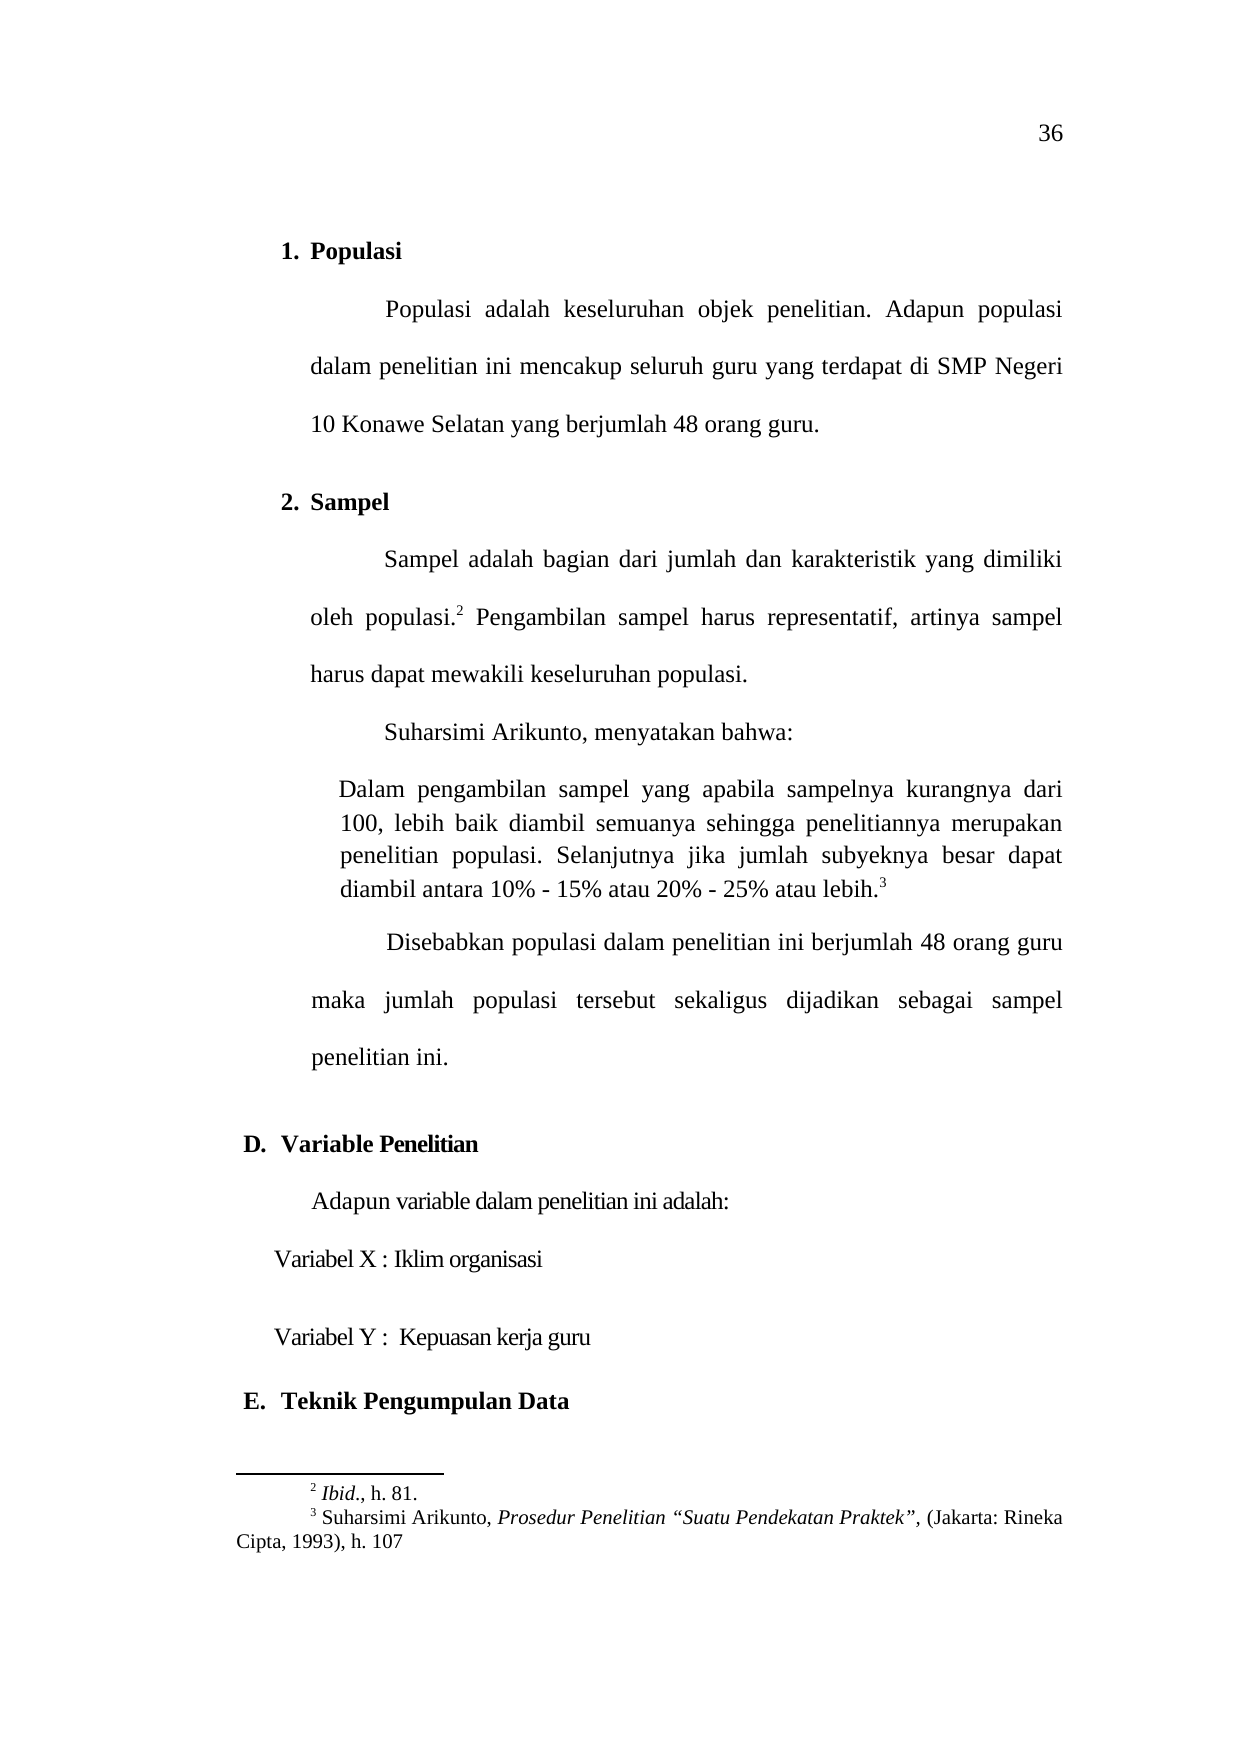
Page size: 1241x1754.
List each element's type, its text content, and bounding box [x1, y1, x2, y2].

text Dalam pengambilan sampel yang apabila sampelnya kurangnya dari 100, lebih baik diambil semuanya sehingga penelitiannya merupakan penelitian populasi. Selanjutnya jika jumlah subyeknya besar dapat diambil antara 10% - 15% atau 20% - 25% atau lebih. [338, 774, 1063, 902]
list Populasi [281, 236, 1063, 265]
list Adapun variable dalam penelitian ini adalah: [266, 1186, 1063, 1215]
text Sampel adalah bagian dari jumlah dan karakteristik yang dimiliki oleh populasi. Pengambilan sampel harus representatif, artinya sampel harus dapat mewakili keseluruhan populasi. [310, 544, 1063, 688]
list Sampel [281, 487, 1063, 516]
list Teknik Pengumpulan Data [243, 1386, 1063, 1415]
text Variabel Y : Kepuasan kerja guru [274, 1322, 1063, 1351]
list Variable Penelitian [243, 1129, 1063, 1157]
text Suharsimi Arikunto, menyatakan bahwa: [324, 717, 1063, 746]
text Disebabkan populasi dalam penelitian ini berjumlah 48 orang guru maka jumlah populasi tersebut sekaligus dijadikan sebagai sampel penelitian ini. [311, 927, 1063, 1071]
text Populasi adalah keseluruhan objek penelitian. Adapun populasi dalam penelitian ini mencakup seluruh guru yang terdapat di SMP Negeri 10 Konawe Selatan yang berjumlah 48 orang guru. [310, 294, 1063, 437]
text Variabel X : Iklim organisasi [274, 1244, 1063, 1272]
